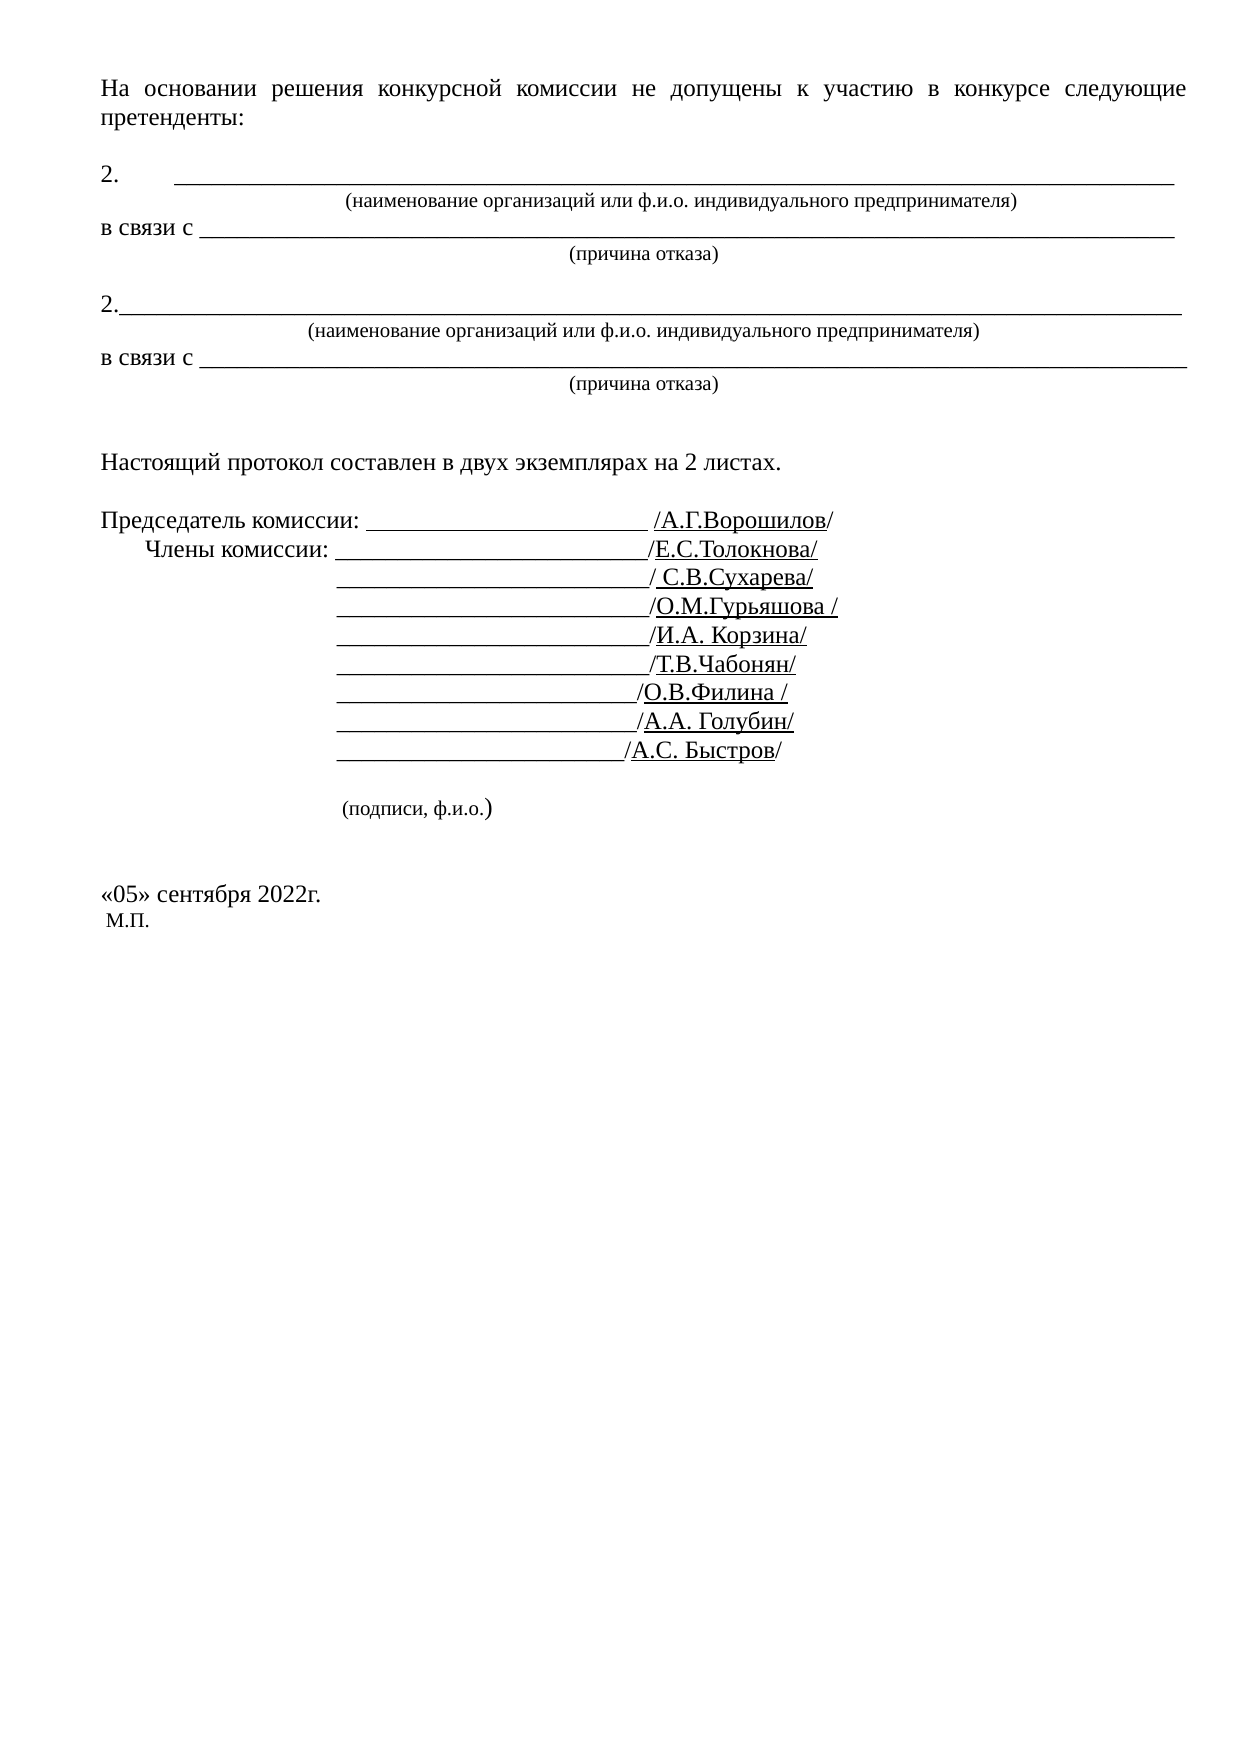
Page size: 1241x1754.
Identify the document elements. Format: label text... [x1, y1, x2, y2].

text М.П. [100, 907, 1187, 932]
text ________________________/А.А. Голубин/ [100, 706, 1187, 735]
text Настоящий протокол составлен в двух экземплярах на 2 листах. [100, 447, 1187, 476]
text (наименование организаций или ф.и.о. индивидуального предпринимателя) [100, 318, 1187, 342]
text 2._____________________________________________________________________________________ [100, 289, 1187, 318]
text (причина отказа) [100, 241, 1187, 265]
text Члены комиссии: _________________________/Е.С.Толокнова/ [100, 534, 1187, 562]
text Председатель комиссии: /А.Г.Ворошилов/ [100, 505, 1187, 534]
text _________________________/ С.В.Сухарева/ [100, 562, 1187, 591]
text в связи с ______________________________________________________________________________ [100, 212, 1187, 241]
text (наименование организаций или ф.и.о. индивидуального предпринимателя) [175, 188, 1187, 212]
text «05» сентября 2022г. [100, 879, 1187, 907]
text _______________________/А.С. Быстров/ [100, 735, 1187, 764]
text ________________________/О.В.Филина / [100, 677, 1187, 706]
text в связи с _______________________________________________________________________________ [100, 342, 1187, 371]
text (подписи, ф.и.о.) [100, 792, 1187, 821]
list ________________________________________________________________________________ [100, 159, 1187, 188]
text _________________________/Т.В.Чабонян/ [100, 649, 1187, 677]
text (причина отказа) [100, 371, 1187, 395]
text _________________________/И.А. Корзина/ [100, 620, 1187, 649]
text На основании решения конкурсной комиссии не допущены к участию в конкурсе следующие претенденты: [100, 73, 1187, 131]
text _________________________/О.М.Гурьяшова / [100, 591, 1187, 620]
